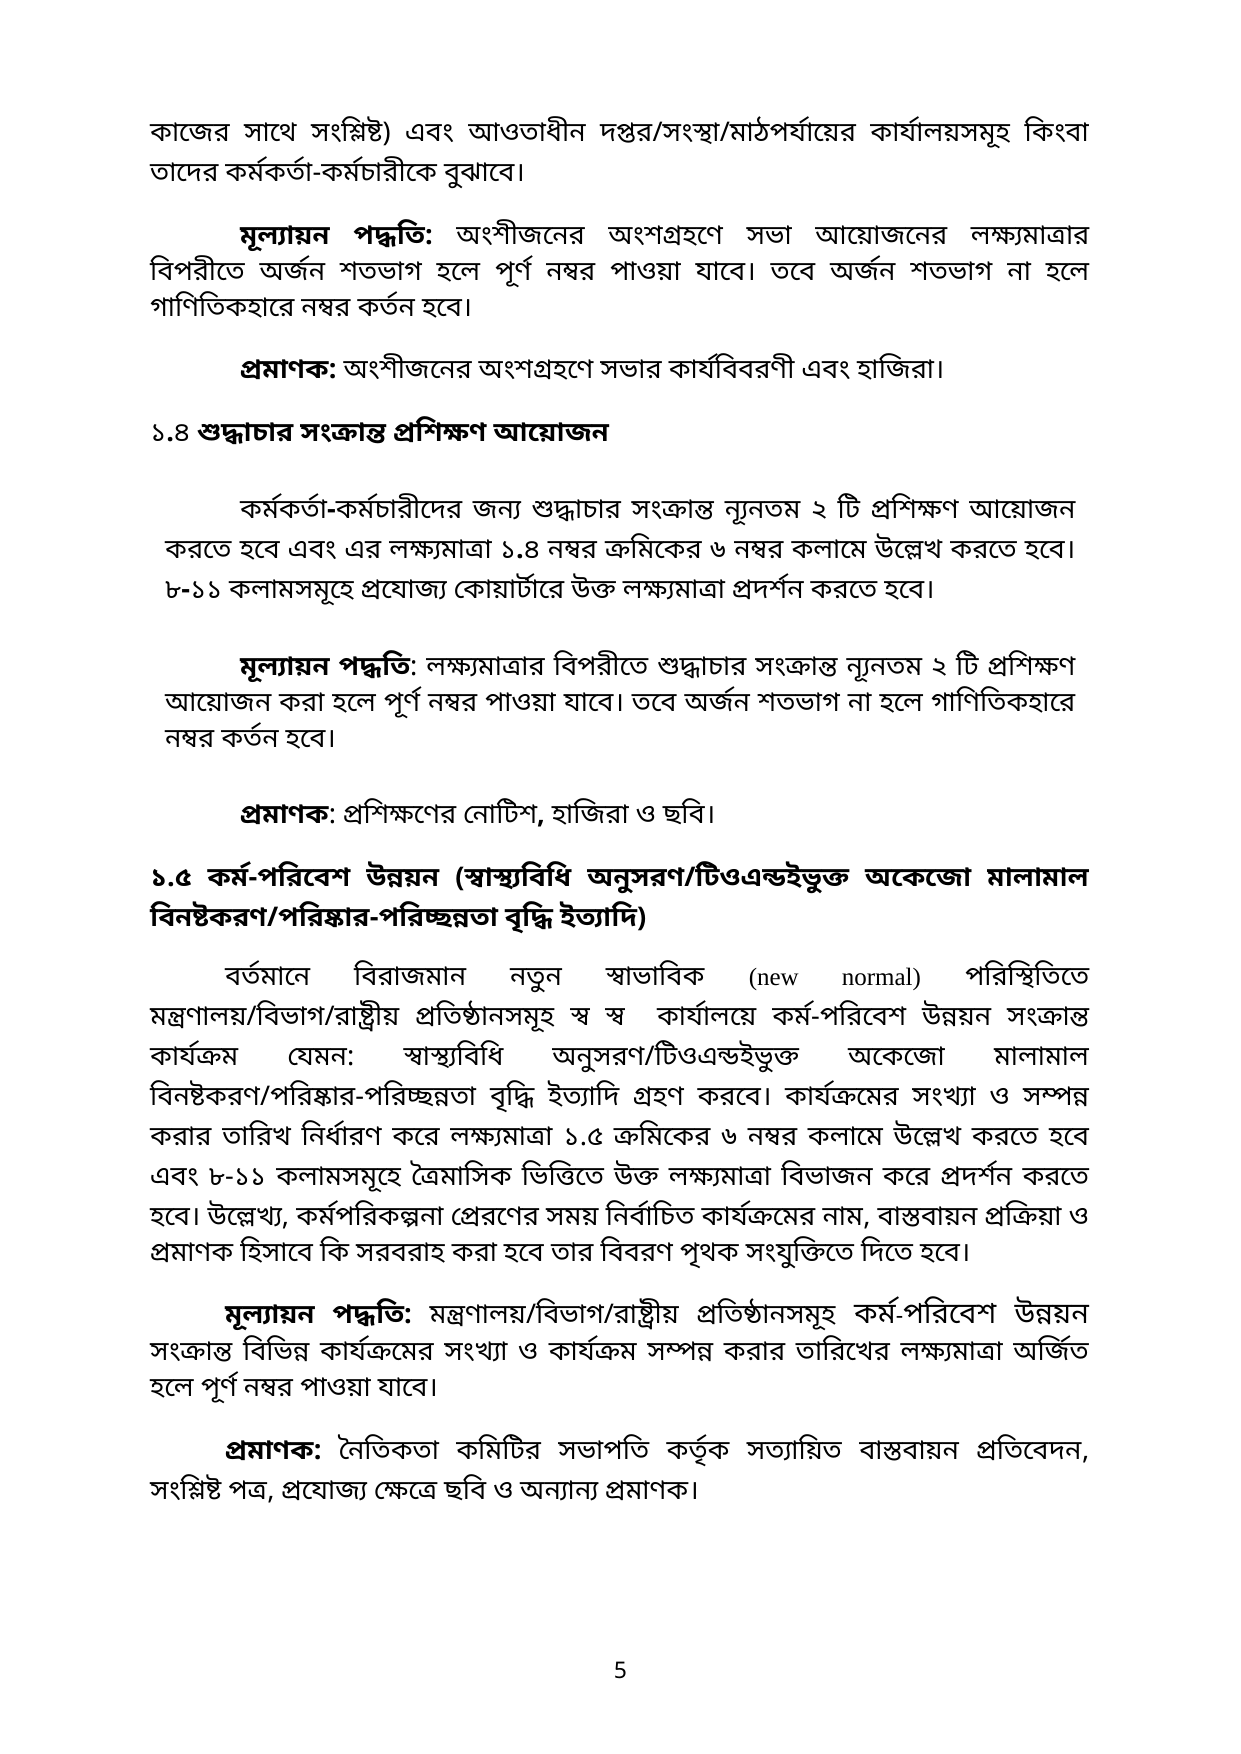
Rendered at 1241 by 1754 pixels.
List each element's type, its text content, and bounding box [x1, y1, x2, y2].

text মূল্যায়ন পদ্ধতি: লক্ষ্যমাত্রার বিপরীতে শুদ্ধাচার সংক্রান্ত ন্যূনতম ২ টি প্রশিক্ষণ আয়োজন করা হলে পূর্ণ নম্বর পাওয়া যাবে। তবে অর্জন শতভাগ না হলে গাণিতিকহারে নম্বর কর্তন হবে। [165, 646, 1075, 758]
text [150, 112, 1089, 192]
text মূল্যায়ন পদ্ধতি: মন্ত্রণালয়/বিভাগ/রাষ্ট্রীয় প্রতিষ্ঠানসমূহ কর্ম-পরিবেশ উন্নয়ন সংক্রান্ত বিভিন্ন কার্যক্রমের সংখ্যা ও কার্যক্রম সম্পন্ন করার তারিখের লক্ষ্যমাত্রা অর্জিত হলে পূর্ণ নম্বর পাওয়া যাবে। [150, 1295, 1089, 1408]
text প্রমাণক: নৈতিকতা কমিটির সভাপতি কর্তৃক সত্যায়িত বাস্তবায়ন প্রতিবেদন, সংশ্লিষ্ট পত্র, প্রযোজ্য ক্ষেত্রে ছবি ও অন্যান্য প্রমাণক। [150, 1430, 1089, 1510]
text কর্মকর্তা-কর্মচারীদের জন্য শুদ্ধাচার সংক্রান্ত ন্যূনতম ২ টি প্রশিক্ষণ আয়োজন করতে হবে এবং এর লক্ষ্যমাত্রা ১.৪ নম্বর ক্রমিকের ৬ নম্বর কলামে উল্লেখ করতে হবে। ৮-১১ কলামসমূহে প্রযোজ্য কোয়ার্টারে উক্ত লক্ষ্যমাত্রা প্রদর্শন করতে হবে। [165, 489, 1075, 609]
text প্রমাণক: অংশীজনের অংশগ্রহণে সভার কার্যবিবরণী এবং হাজিরা। [165, 350, 1075, 390]
text বর্তমানে বিরাজমান নতুন স্বাভাবিক (new normal) পরিস্থিতিতে মন্ত্রণালয়/বিভাগ/রাষ্ট্রীয় প্রতিষ্ঠানসমূহ স্ব স্ব কার্যালয়ে কর্ম-পরিবেশ উন্নয়ন সংক্রান্ত কার্যক্রম যেমন: স্বাস্থ্যবিধি অনুসরণ/টিওএন্ডইভুক্ত অকেজো মালামাল বিনষ্টকরণ/পরিষ্কার-পরিচ্ছন্নতা বৃদ্ধি ইত্যাদি গ্রহণ করবে। কার্যক্রমের সংখ্যা ও সম্পন্ন করার তারিখ নির্ধারণ করে লক্ষ্যমাত্রা ১.৫ ক্রমিকের ৬ নম্বর কলামে উল্লেখ করতে হবে এবং ৮-১১ কলামসমূহে ত্রৈমাসিক ভিত্তিতে উক্ত লক্ষ্যমাত্রা বিভাজন করে প্রদর্শন করতে হবে। উল্লেখ্য, কর্মপরিকল্পনা প্রেরণের সময় নির্বাচিত কার্যক্রমের নাম, বাস্তবায়ন প্রক্রিয়া ও প্রমাণক হিসাবে কি সরবরাহ করা হবে তার বিবরণ পৃথক সংযুক্তিতে দিতে হবে। [150, 960, 1089, 1272]
text প্রমাণক: প্রশিক্ষণের নোটিশ, হাজিরা ও ছবি। [165, 795, 1075, 835]
text মূল্যায়ন পদ্ধতি: অংশীজনের অংশগ্রহণে সভা আয়োজনের লক্ষ্যমাত্রার বিপরীতে অর্জন শতভাগ হলে পূর্ণ নম্বর পাওয়া যাবে। তবে অর্জন শতভাগ না হলে গাণিতিকহারে নম্বর কর্তন হবে। [150, 215, 1089, 327]
text ১.৪ শুদ্ধাচার সংক্রান্ত প্রশিক্ষণ আয়োজন [150, 412, 1075, 452]
text ১.৫ কর্ম-পরিবেশ উন্নয়ন (স্বাস্থ্যবিধি অনুসরণ/টিওএন্ডইভুক্ত অকেজো মালামাল বিনষ্টকরণ/পরিষ্কার-পরিচ্ছন্নতা বৃদ্ধি ইত্যাদি) [150, 858, 1089, 938]
